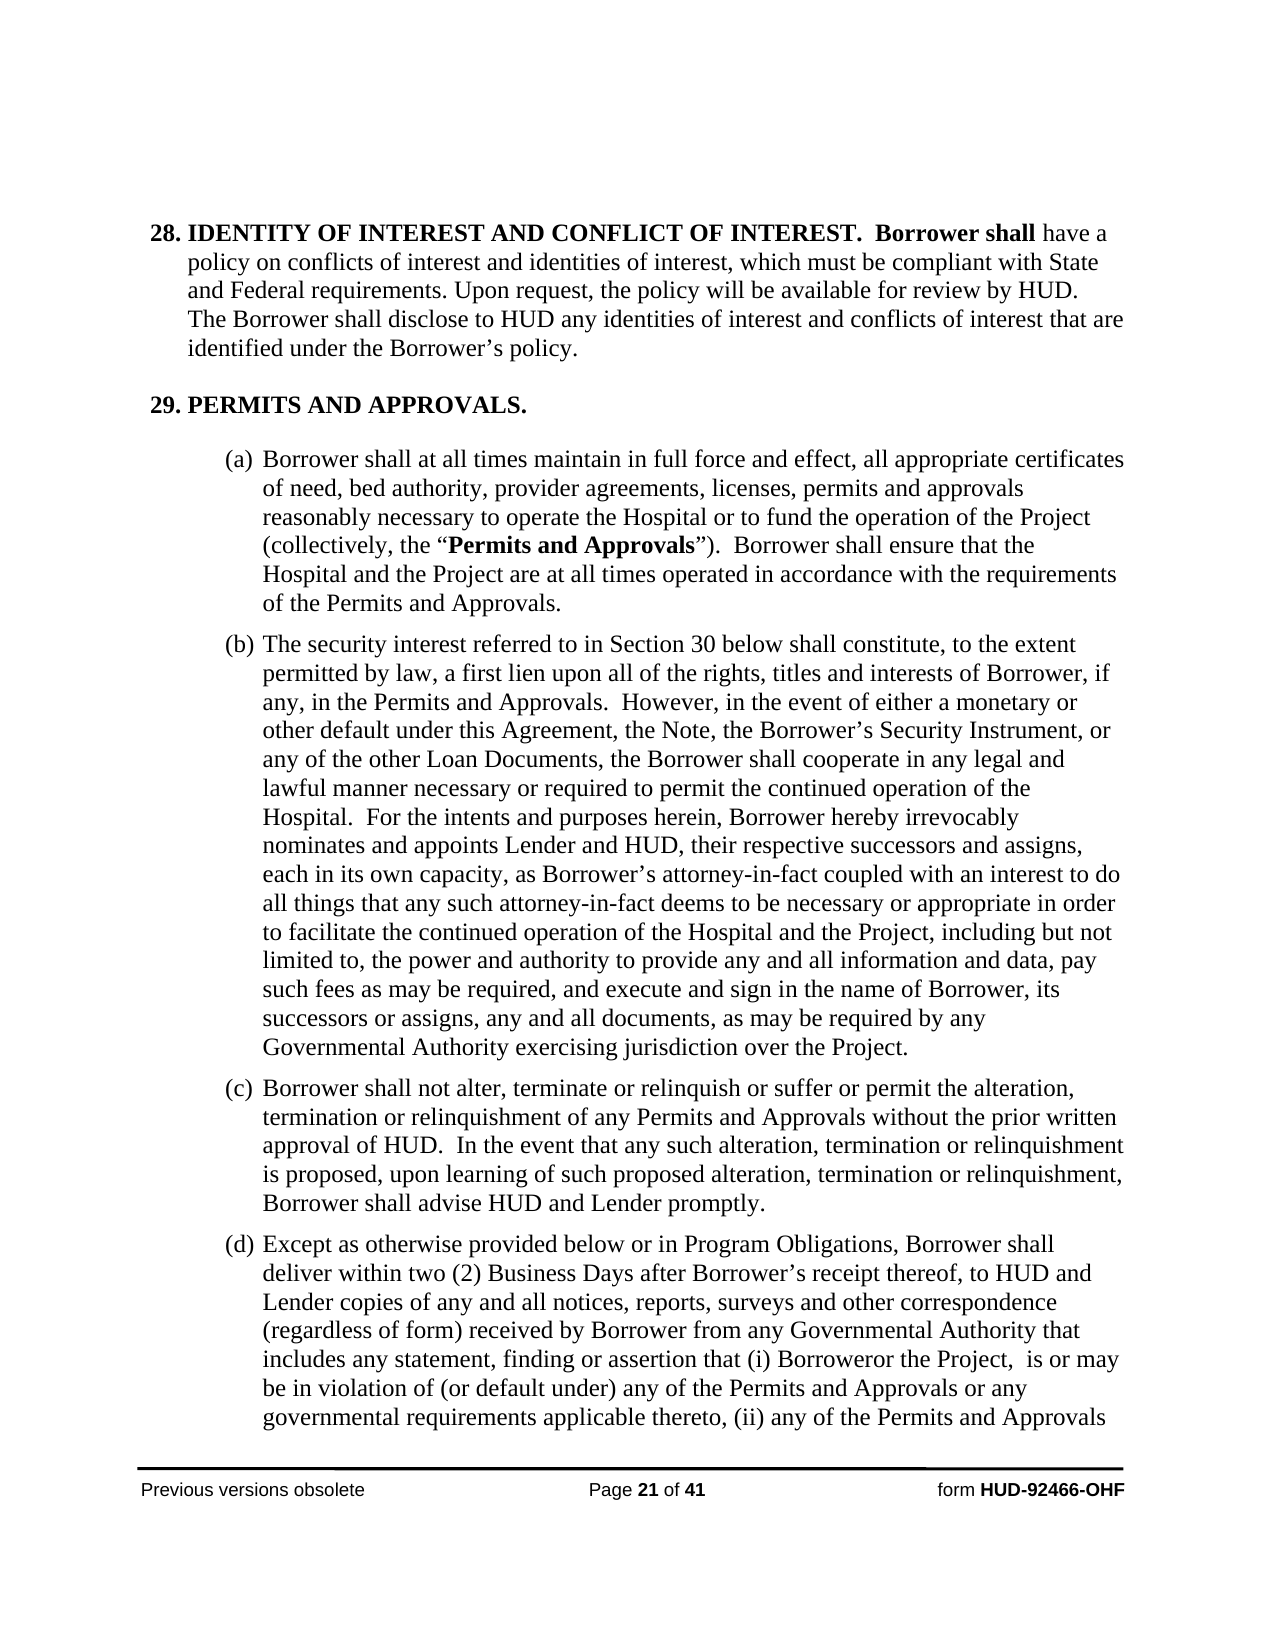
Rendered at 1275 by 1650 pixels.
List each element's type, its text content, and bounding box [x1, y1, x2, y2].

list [225, 1229, 1125, 1431]
list Borrower shall at all times maintain in full force and effect, all appropriate certificates of need, bed authority, provider agreements, licenses, permits and approvals reasonably necessary to operate the Hospital or to fund the operation of the Project (collectively, the “Permits and Approvals”). Borrower shall ensure that the Hospital and the Project are at all times operated in accordance with the requirements of the Permits and Approvals. [225, 444, 1125, 617]
list Borrower shall not alter, terminate or relinquish or suffer or permit the alteration, termination or relinquishment of any Permits and Approvals without the prior written approval of HUD. In the event that any such alteration, termination or relinquishment is proposed, upon learning of such proposed alteration, termination or relinquishment, Borrower shall advise HUD and Lender promptly. [225, 1073, 1125, 1217]
list The security interest referred to in Section 30 below shall constitute, to the extent permitted by law, a first lien upon all of the rights, titles and interests of Borrower, if any, in the Permits and Approvals. However, in the event of either a monetary or other default under this Agreement, the Note, the Borrower’s Security Instrument, or any of the other Loan Documents, the Borrower shall cooperate in any legal and lawful manner necessary or required to permit the continued operation of the Hospital. For the intents and purposes herein, Borrower hereby irrevocably nominates and appoints Lender and HUD, their respective successors and assigns, each in its own capacity, as Borrower’s attorney-in-fact coupled with an interest to do all things that any such attorney-in-fact deems to be necessary or appropriate in order to facilitate the continued operation of the Hospital and the Project, including but not limited to, the power and authority to provide any and all information and data, pay such fees as may be required, and execute and sign in the name of Borrower, its successors or assigns, any and all documents, as may be required by any Governmental Authority exercising jurisdiction over the Project. [225, 629, 1125, 1061]
list PERMITS AND APPROVALS. [150, 391, 1125, 419]
list IDENTITY OF INTEREST AND CONFLICT OF INTEREST. Borrower shall have a policy on conflicts of interest and identities of interest, which must be compliant with State and Federal requirements. Upon request, the policy will be available for review by HUD. The Borrower shall disclose to HUD any identities of interest and conflicts of interest that are identified under the Borrower’s policy. [150, 218, 1125, 362]
